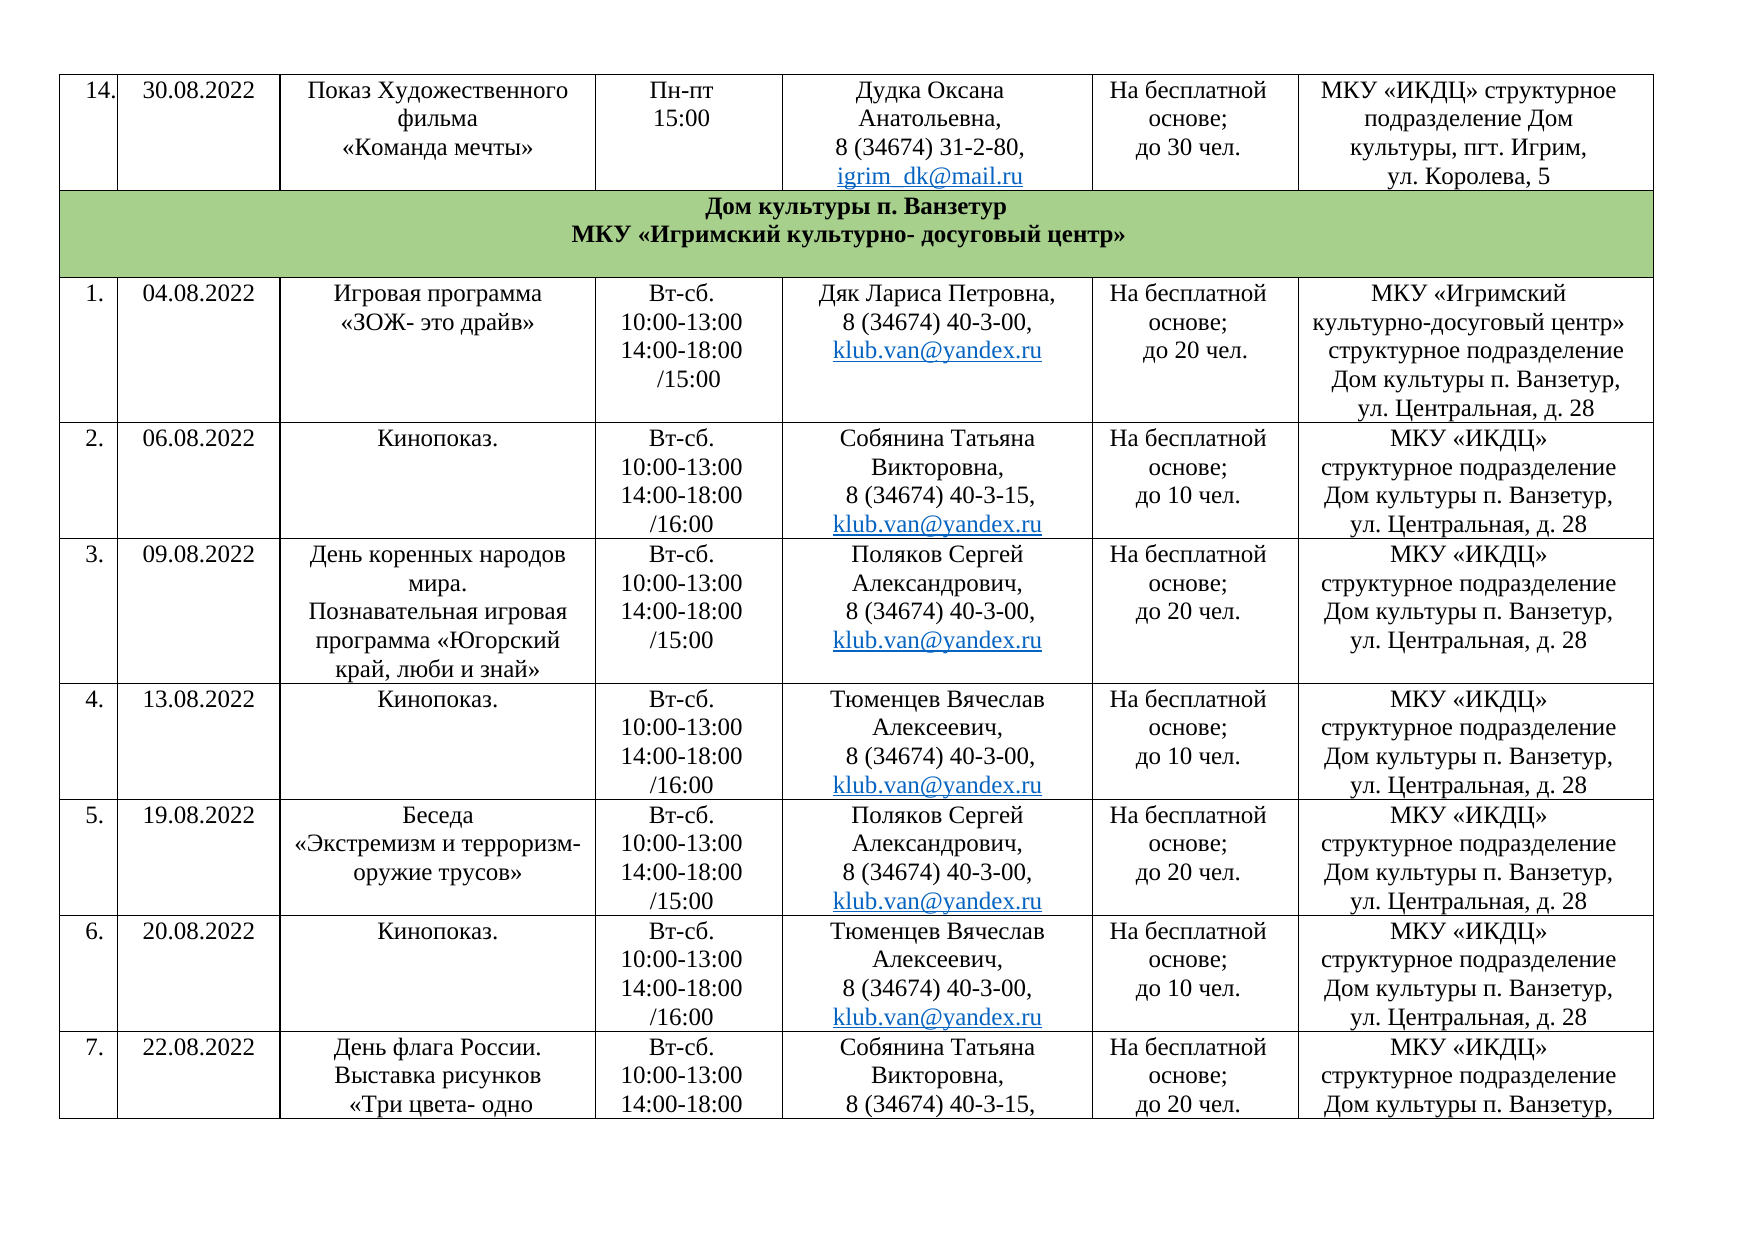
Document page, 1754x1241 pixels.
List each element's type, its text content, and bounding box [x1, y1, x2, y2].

table_cell Дудка Оксана Анатольевна, 8 (34674) 31-2-80, igrim_dk@mail.ru [783, 75, 1092, 190]
table_cell [60, 684, 117, 799]
table_cell 06.08.2022 [118, 423, 279, 538]
table_cell Тюменцев Вячеслав Алексеевич, 8 (34674) 40-3-00, klub.van@yandex.ru [783, 684, 1092, 799]
table_cell Собянина Татьяна Викторовна, 8 (34674) 40-3-15, klub.van@yandex.ru [783, 423, 1092, 538]
table_cell День коренных народов мира. Познавательная игровая программа «Югорский край, люби и знай» [281, 539, 595, 683]
table_cell [60, 278, 117, 422]
table_cell Вт-сб. 10:00-13:00 14:00-18:00 /15:00 [596, 278, 782, 422]
table_cell Тюменцев Вячеслав Алексеевич, 8 (34674) 40-3-00, klub.van@yandex.ru [783, 916, 1092, 1031]
table_cell Игровая программа «ЗОЖ- это драйв» [281, 278, 595, 422]
table_cell 22.08.2022 [118, 1032, 279, 1118]
table_cell МКУ «ИКДЦ» структурное подразделение Дом культуры п. Ванзетур, ул. Центральная, д. 28 [1299, 916, 1653, 1031]
table_cell 13.08.2022 [118, 684, 279, 799]
table_cell Вт-сб. 10:00-13:00 14:00-18:00 /15:00 [596, 539, 782, 683]
table_cell Пн-пт 15:00 [596, 75, 782, 190]
table_cell День флага России. Выставка рисунков «Три цвета- одно настроение» [281, 1032, 595, 1118]
table_cell Вт-сб. 10:00-13:00 14:00-18:00 /15:00 [596, 800, 782, 915]
table_cell На бесплатной основе; до 30 чел. [1093, 75, 1298, 190]
table_cell [60, 539, 117, 683]
table_cell [60, 800, 117, 915]
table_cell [1299, 1032, 1653, 1118]
table_cell 04.08.2022 [118, 278, 279, 422]
table_cell На бесплатной основе; до 10 чел. [1093, 423, 1298, 538]
table_cell МКУ «ИКДЦ» структурное подразделение Дом культуры, пгт. Игрим, ул. Королева, 5 [1299, 75, 1653, 190]
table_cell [783, 1032, 1092, 1118]
table_cell [60, 1032, 117, 1118]
table_cell На бесплатной основе; до 20 чел. [1093, 278, 1298, 422]
table_cell Вт-сб. 10:00-13:00 14:00-18:00 /16:00 [596, 916, 782, 1031]
table_cell Кинопоказ. [281, 916, 595, 1031]
table_cell [60, 75, 117, 190]
table_cell Поляков Сергей Александрович, 8 (34674) 40-3-00, klub.van@yandex.ru [783, 800, 1092, 915]
table_cell МКУ «ИКДЦ» структурное подразделение Дом культуры п. Ванзетур, ул. Центральная, д. 28 [1299, 539, 1653, 683]
table_cell Беседа «Экстремизм и терроризм- оружие трусов» [281, 800, 595, 915]
table_cell [60, 916, 117, 1031]
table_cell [1093, 1032, 1298, 1118]
table_cell 30.08.2022 [118, 75, 279, 190]
table_cell На бесплатной основе; до 10 чел. [1093, 916, 1298, 1031]
table_cell Вт-сб. 10:00-13:00 14:00-18:00 /16:00 [596, 684, 782, 799]
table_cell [596, 1032, 782, 1118]
table_cell Показ Художественного фильма «Команда мечты» [281, 75, 595, 190]
table_cell Дяк Лариса Петровна, 8 (34674) 40-3-00, klub.van@yandex.ru [783, 278, 1092, 422]
table_cell МКУ «ИКДЦ» структурное подразделение Дом культуры п. Ванзетур, ул. Центральная, д. 28 [1299, 684, 1653, 799]
table_cell МКУ «Игримский культурно-досуговый центр» структурное подразделение Дом культуры п. Ванзетур, ул. Центральная, д. 28 [1299, 278, 1653, 422]
table_cell Кинопоказ. [281, 423, 595, 538]
table_cell МКУ «ИКДЦ» структурное подразделение Дом культуры п. Ванзетур, ул. Центральная, д. 28 [1299, 800, 1653, 915]
table_cell Дом культуры п. Ванзетур МКУ «Игримский культурно- досуговый центр» [60, 191, 1653, 277]
table_cell 20.08.2022 [118, 916, 279, 1031]
table_cell Кинопоказ. [281, 684, 595, 799]
table_cell Вт-сб. 10:00-13:00 14:00-18:00 /16:00 [596, 423, 782, 538]
table_cell На бесплатной основе; до 20 чел. [1093, 800, 1298, 915]
table_cell [60, 423, 117, 538]
table_cell Поляков Сергей Александрович, 8 (34674) 40-3-00, klub.van@yandex.ru [783, 539, 1092, 683]
table_cell МКУ «ИКДЦ» структурное подразделение Дом культуры п. Ванзетур, ул. Центральная, д. 28 [1299, 423, 1653, 538]
table_cell 09.08.2022 [118, 539, 279, 683]
table_cell На бесплатной основе; до 20 чел. [1093, 539, 1298, 683]
table_cell На бесплатной основе; до 10 чел. [1093, 684, 1298, 799]
table_cell 19.08.2022 [118, 800, 279, 915]
